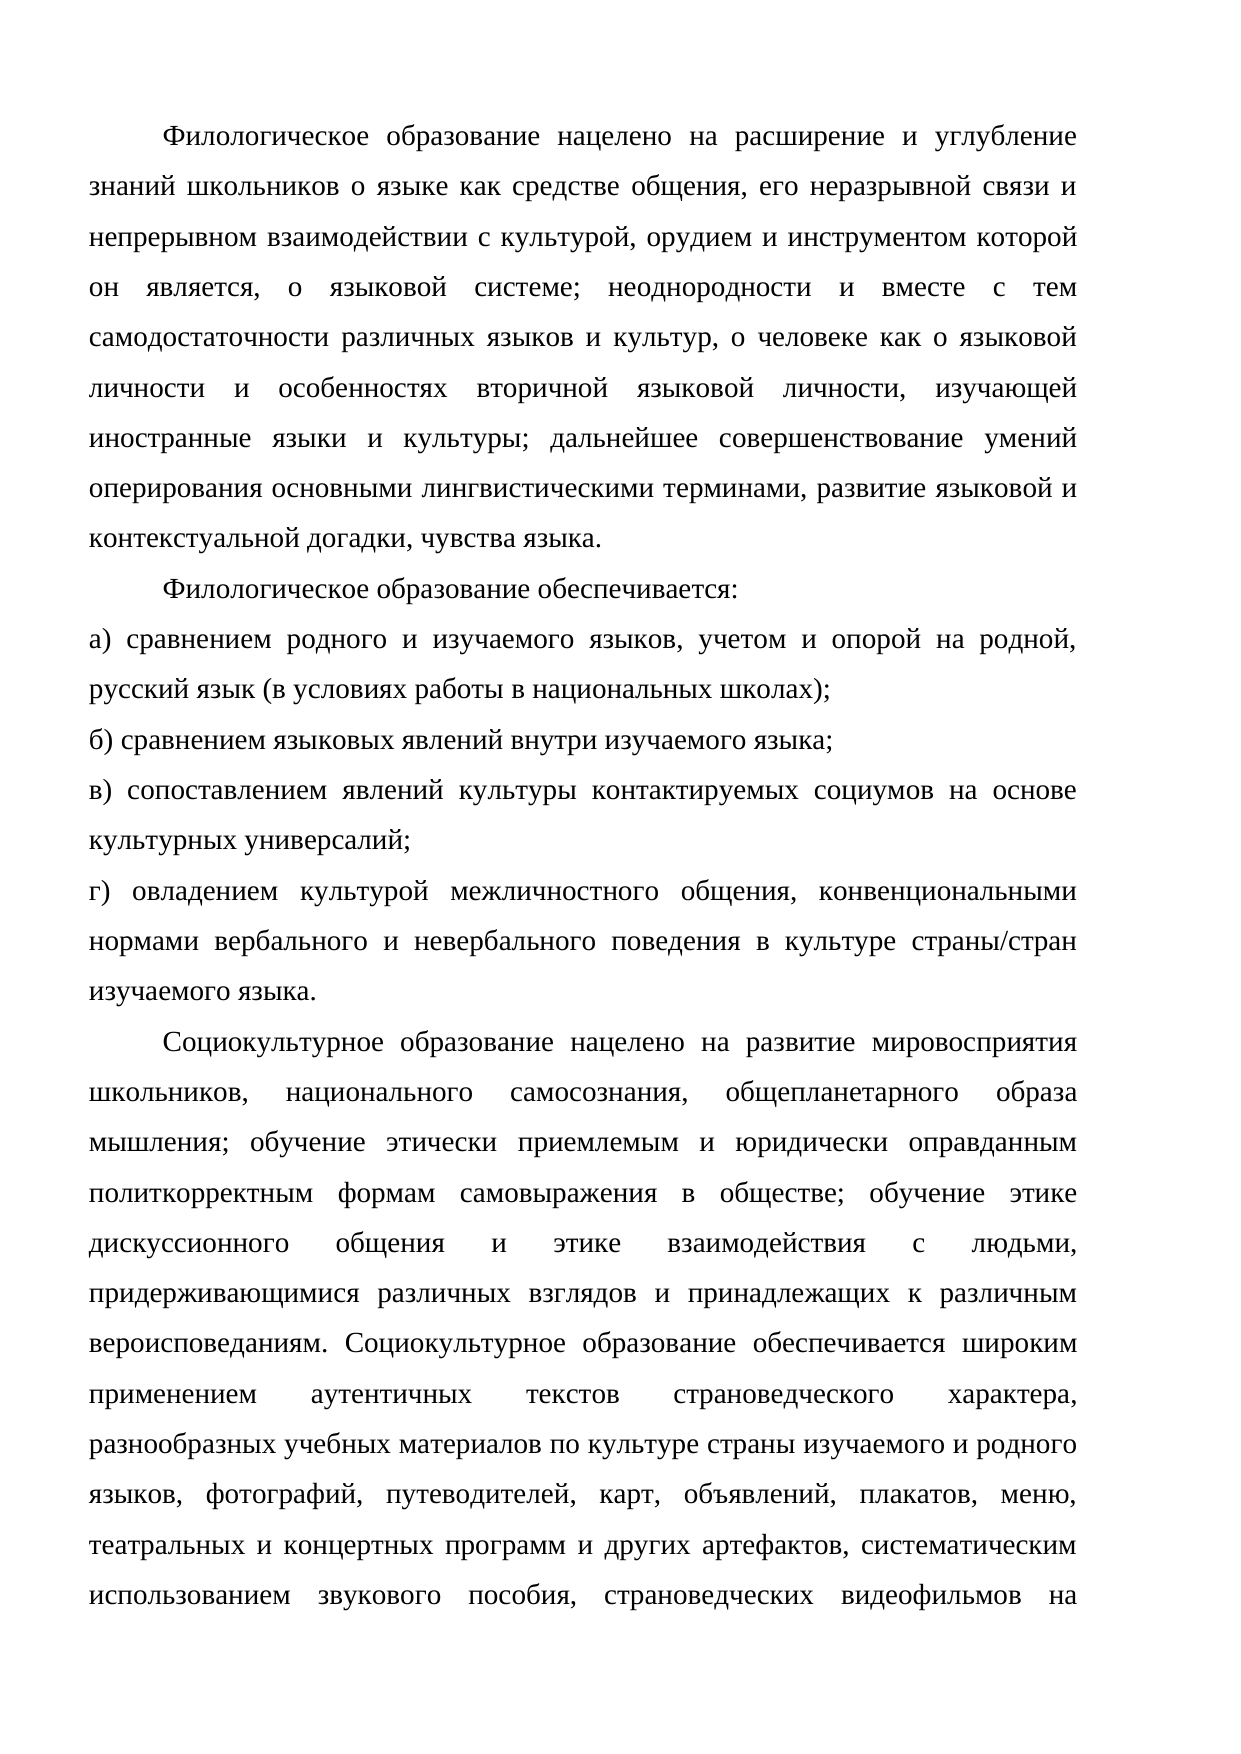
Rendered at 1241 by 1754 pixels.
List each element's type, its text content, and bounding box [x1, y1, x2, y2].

text г) овладением культурой межличностного общения, конвенциональными нормами вербального и невербального поведения в культуре страны/стран изучаемого языка. [89, 873, 1078, 1007]
text б) сравнением языковых явлений внутри изучаемого языка; [89, 722, 1078, 755]
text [89, 1024, 1078, 1611]
text а) сравнением родного и изучаемого языков, учетом и опорой на родной, русский язык (в условиях работы в национальных школах); [89, 621, 1078, 705]
text в) сопоставлением явлений культуры контактируемых социумов на основе культурных универсалий; [89, 772, 1078, 856]
text Филологическое образование нацелено на расширение и углубление знаний школьников о языке как средстве общения, его неразрывной связи и непрерывном взаимодействии с культурой, орудием и инструментом которой он является, о языковой системе; неоднородности и вместе с тем самодостаточности различных языков и культур, о человеке как о языковой личности и особенностях вторичной языковой личности, изучающей иностранные языки и культуры; дальнейшее совершенствование умений оперирования основными лингвистическими терминами, развитие языковой и контекстуальной догадки, чувства языка. [89, 118, 1078, 554]
text Филологическое образование обеспечивается: [89, 571, 1078, 604]
